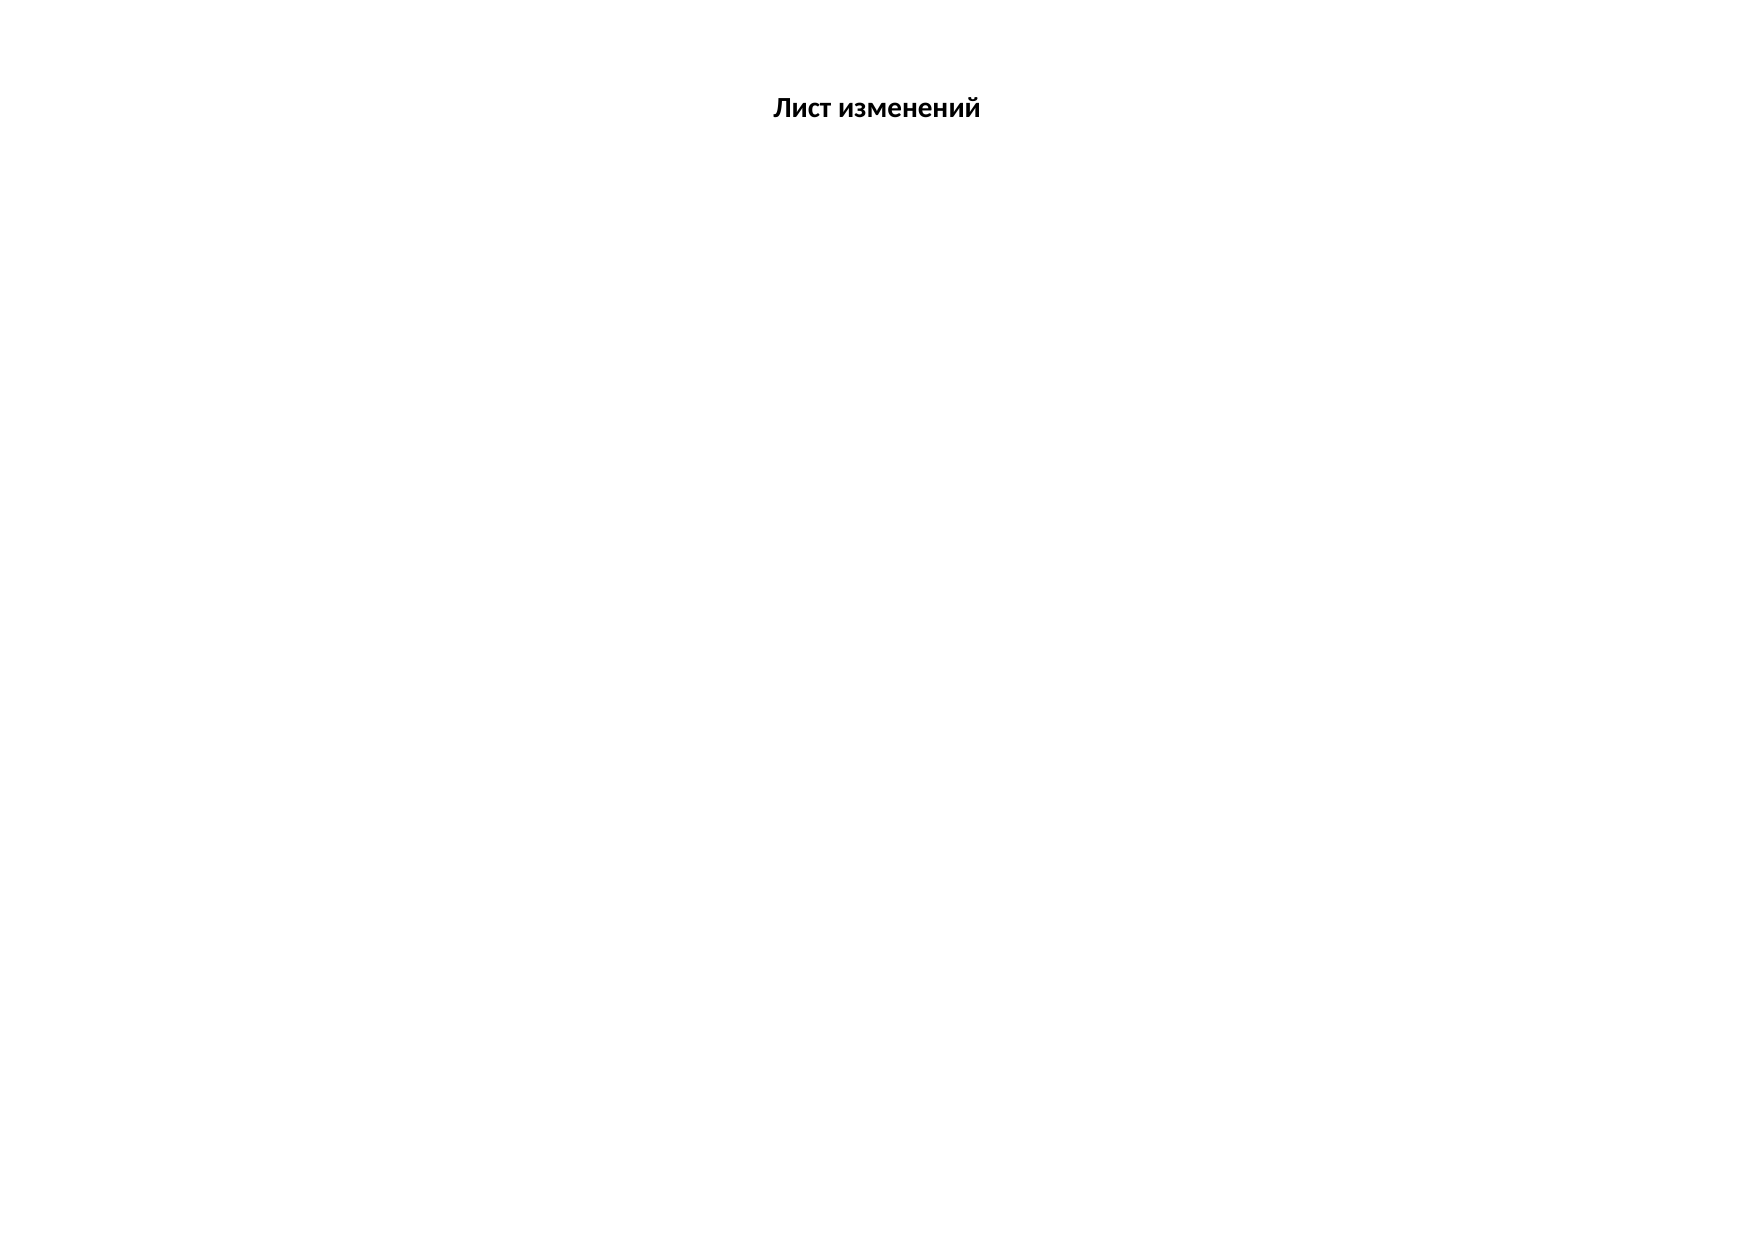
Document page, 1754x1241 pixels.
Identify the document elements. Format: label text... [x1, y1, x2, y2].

text Лист изменений [118, 89, 1636, 124]
